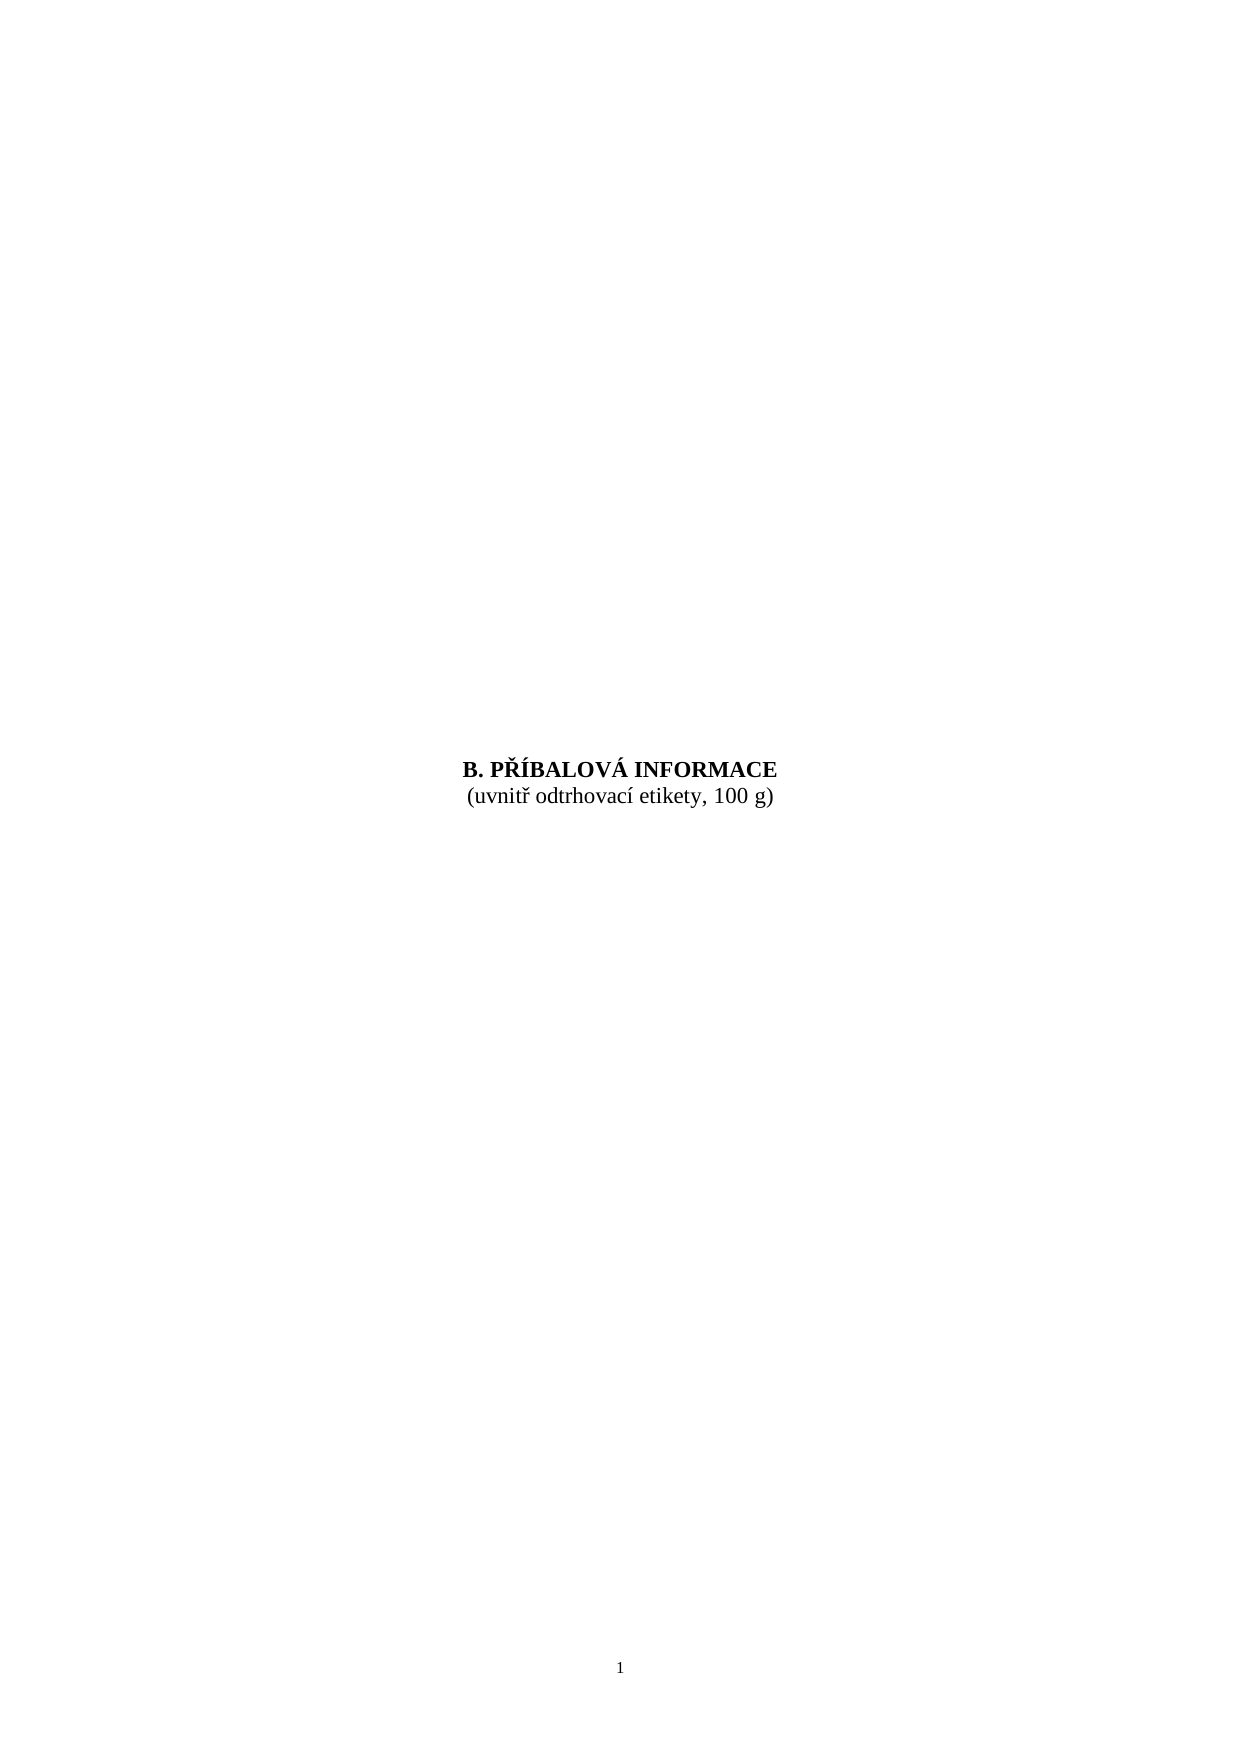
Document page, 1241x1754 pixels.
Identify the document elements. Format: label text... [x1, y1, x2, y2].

text B. PŘÍBALOVÁ INFORMACE [148, 756, 1092, 782]
text (uvnitř odtrhovací etikety, 100 g)PŘÍBALOVÁ INFORMACE: [148, 782, 1092, 809]
